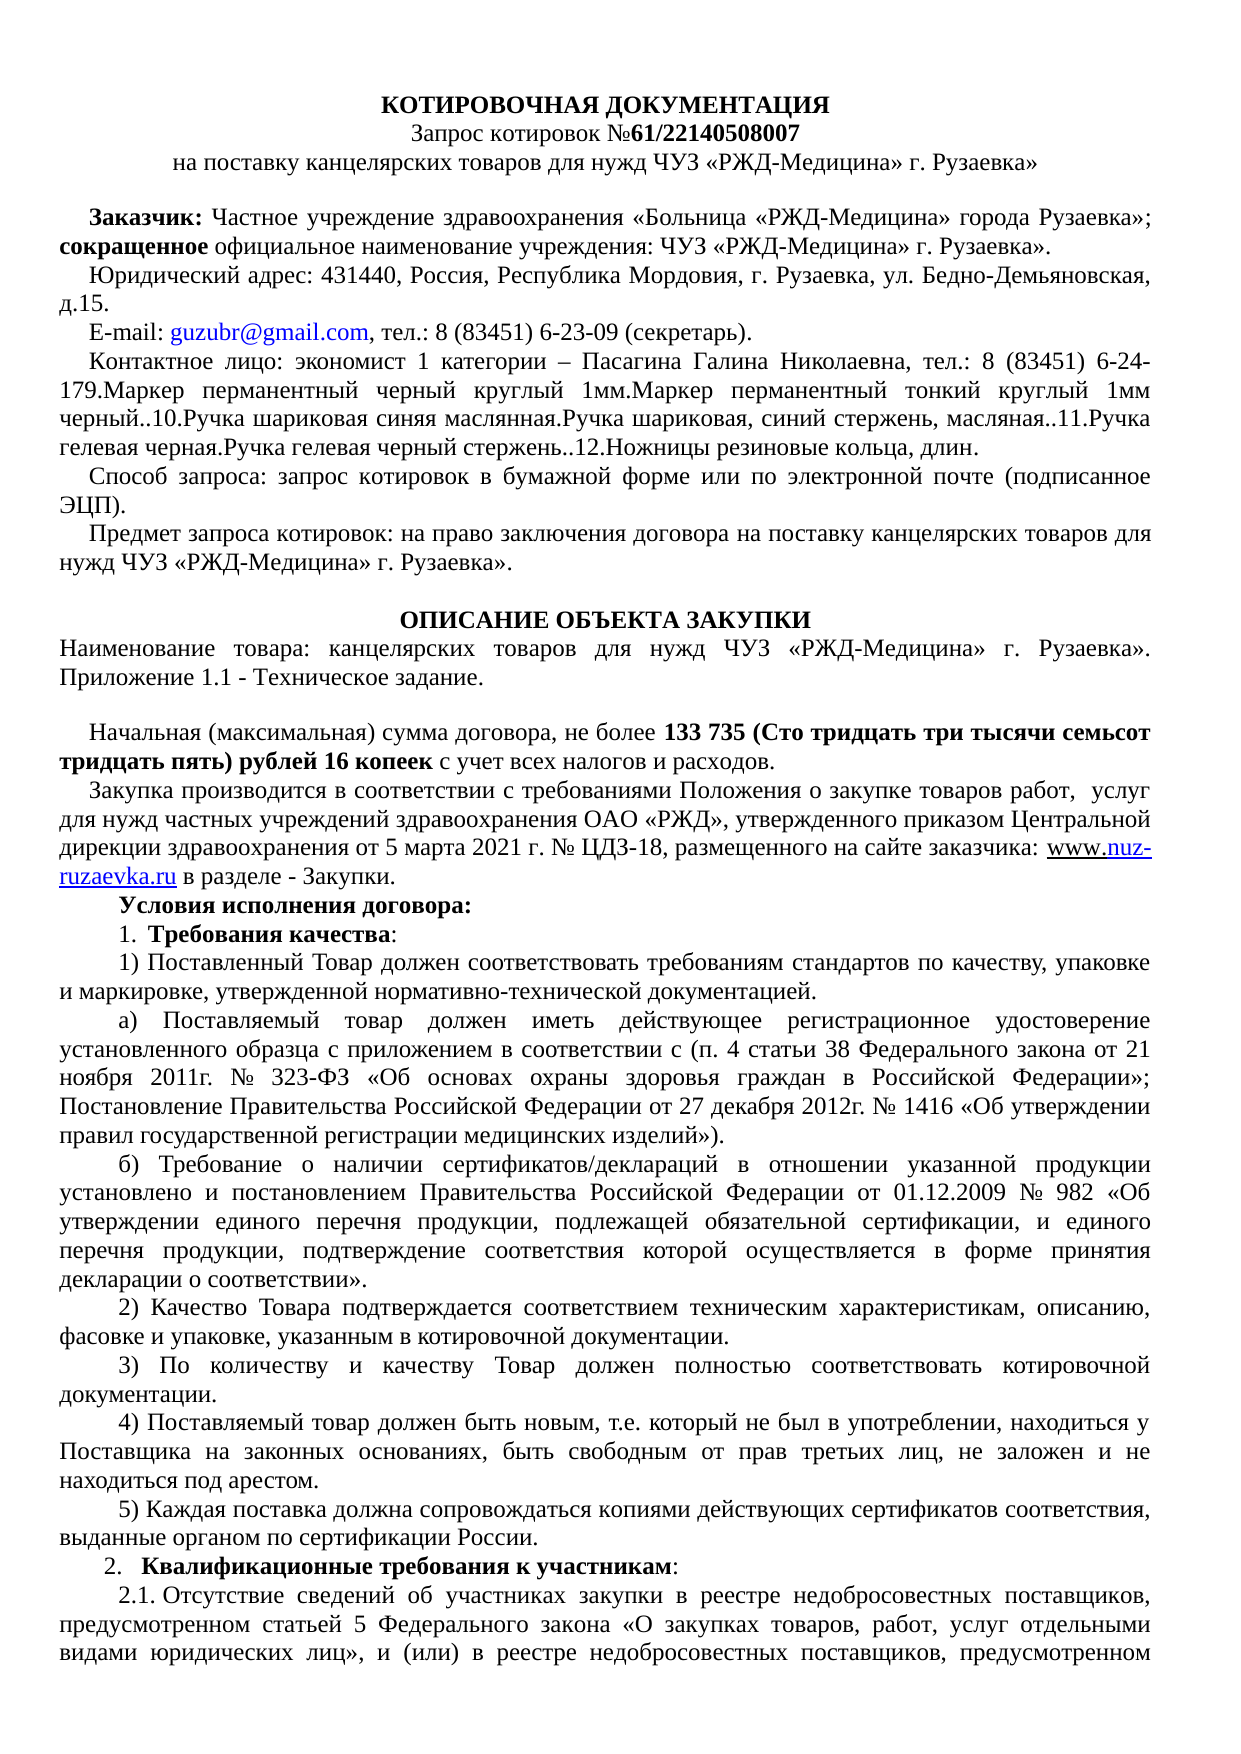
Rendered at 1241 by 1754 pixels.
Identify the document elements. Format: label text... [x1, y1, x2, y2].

list 1) Поставленный Товар должен соответствовать требованиям стандартов по качеству, упаковке и маркировке, утвержденной нормативно-технической документацией. [59, 947, 1152, 1005]
text Контактное лицо: экономист 1 категории – Пасагина Галина Николаевна, тел.: 8 (83451) 6-24-17. [59, 346, 1152, 461]
text Наименование товара: канцелярских товаров для нужд ЧУЗ «РЖД-Медицина» г. Рузаевка». Приложение 1.1 - Техническое задание. [59, 633, 1152, 691]
text E-mail: guzubr@gmail.com, тел.: 8 (83451) 6-23-09 (секретарь). [59, 317, 1152, 346]
list 4) Поставляемый товар должен быть новым, т.е. который не был в употреблении, находиться у Поставщика на законных основаниях, быть свободным от прав третьих лиц, не заложен и не находиться под арестом. [59, 1407, 1152, 1494]
text на поставку канцелярских товаров для нужд ЧУЗ «РЖД-Медицина» г. Рузаевка» [59, 147, 1152, 176]
text Закупка производится в соответствии с требованиями Положения о закупке товаров работ, услуг для нужд частных учреждений здравоохранения ОАО «РЖД», утвержденного приказом Центральной дирекции здравоохранения от 5 марта 2021 г. № ЦДЗ-18, размещенного на сайте заказчика: www.nuz-ruzaevka.ru в разделе - Закупки. [59, 775, 1152, 890]
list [59, 1580, 1152, 1666]
text Способ запроса: запрос котировок в бумажной форме или по электронной почте (подписанное ЭЦП). [59, 461, 1152, 518]
text Юридический адрес: 431440, Россия, Республика Мордовия, г. Рузаевка, ул. Бедно-Демьяновская, д.15. [59, 260, 1152, 317]
list а) Поставляемый товар должен иметь действующее регистрационное удостоверение установленного образца с приложением в соответствии с (п. 4 статьи 38 Федерального закона от 21 ноября 2011г. № 323-ФЗ «Об основах охраны здоровья граждан в Российской Федерации»; Постановление Правительства Российской Федерации от 27 декабря 2012г. № 1416 «Об утверждении правил государственной регистрации медицинских изделий»). [59, 1005, 1152, 1149]
list Квалификационные требования к участникам: [103, 1551, 1152, 1580]
text Заказчик: Частное учреждение здравоохранения «Больница «РЖД-Медицина» города Рузаевка»; сокращенное официальное наименование учреждения: ЧУЗ «РЖД-Медицина» г. Рузаевка». [59, 202, 1152, 260]
text Предмет запроса котировок: на право заключения договора на поставку канцелярских товаров для нужд ЧУЗ «РЖД-Медицина» г. Рузаевка». [59, 518, 1152, 576]
subtitle КОТИРОВОЧНАЯ ДОКУМЕНТАЦИЯ [59, 90, 1152, 118]
list б) Требование о наличии сертификатов/деклараций в отношении указанной продукции установлено и постановлением Правительства Российской Федерации от 01.12.2009 № 982 «Об утверждении единого перечня продукции, подлежащей обязательной сертификации, и единого перечня продукции, подтверждение соответствия которой осуществляется в форме принятия декларации о соответствии». [59, 1149, 1152, 1292]
text 5) Каждая поставка должна сопровождаться копиями действующих сертификатов соответствия, выданные органом по сертификации России. [59, 1494, 1152, 1551]
subtitle Условия исполнения договора: [59, 890, 1152, 919]
text Начальная (максимальная) сумма договора, не более 133 735 (Сто тридцать три тысячи семьсот тридцать пять) рублей 16 копеек с учет всех налогов и расходов. [59, 717, 1152, 775]
list 2) Качество Товара подтверждается соответствием техническим характеристикам, описанию, фасовке и упаковке, указанным в котировочной документации. [59, 1292, 1152, 1350]
text ОПИСАНИЕ ОБЪЕКТА ЗАКУПКИ [59, 605, 1152, 633]
list 3) По количеству и качеству Товар должен полностью соответствовать котировочной документации. [59, 1350, 1152, 1407]
text Запрос котировок №61/22140508007 [59, 118, 1152, 147]
list Требования качества: [103, 919, 1152, 947]
